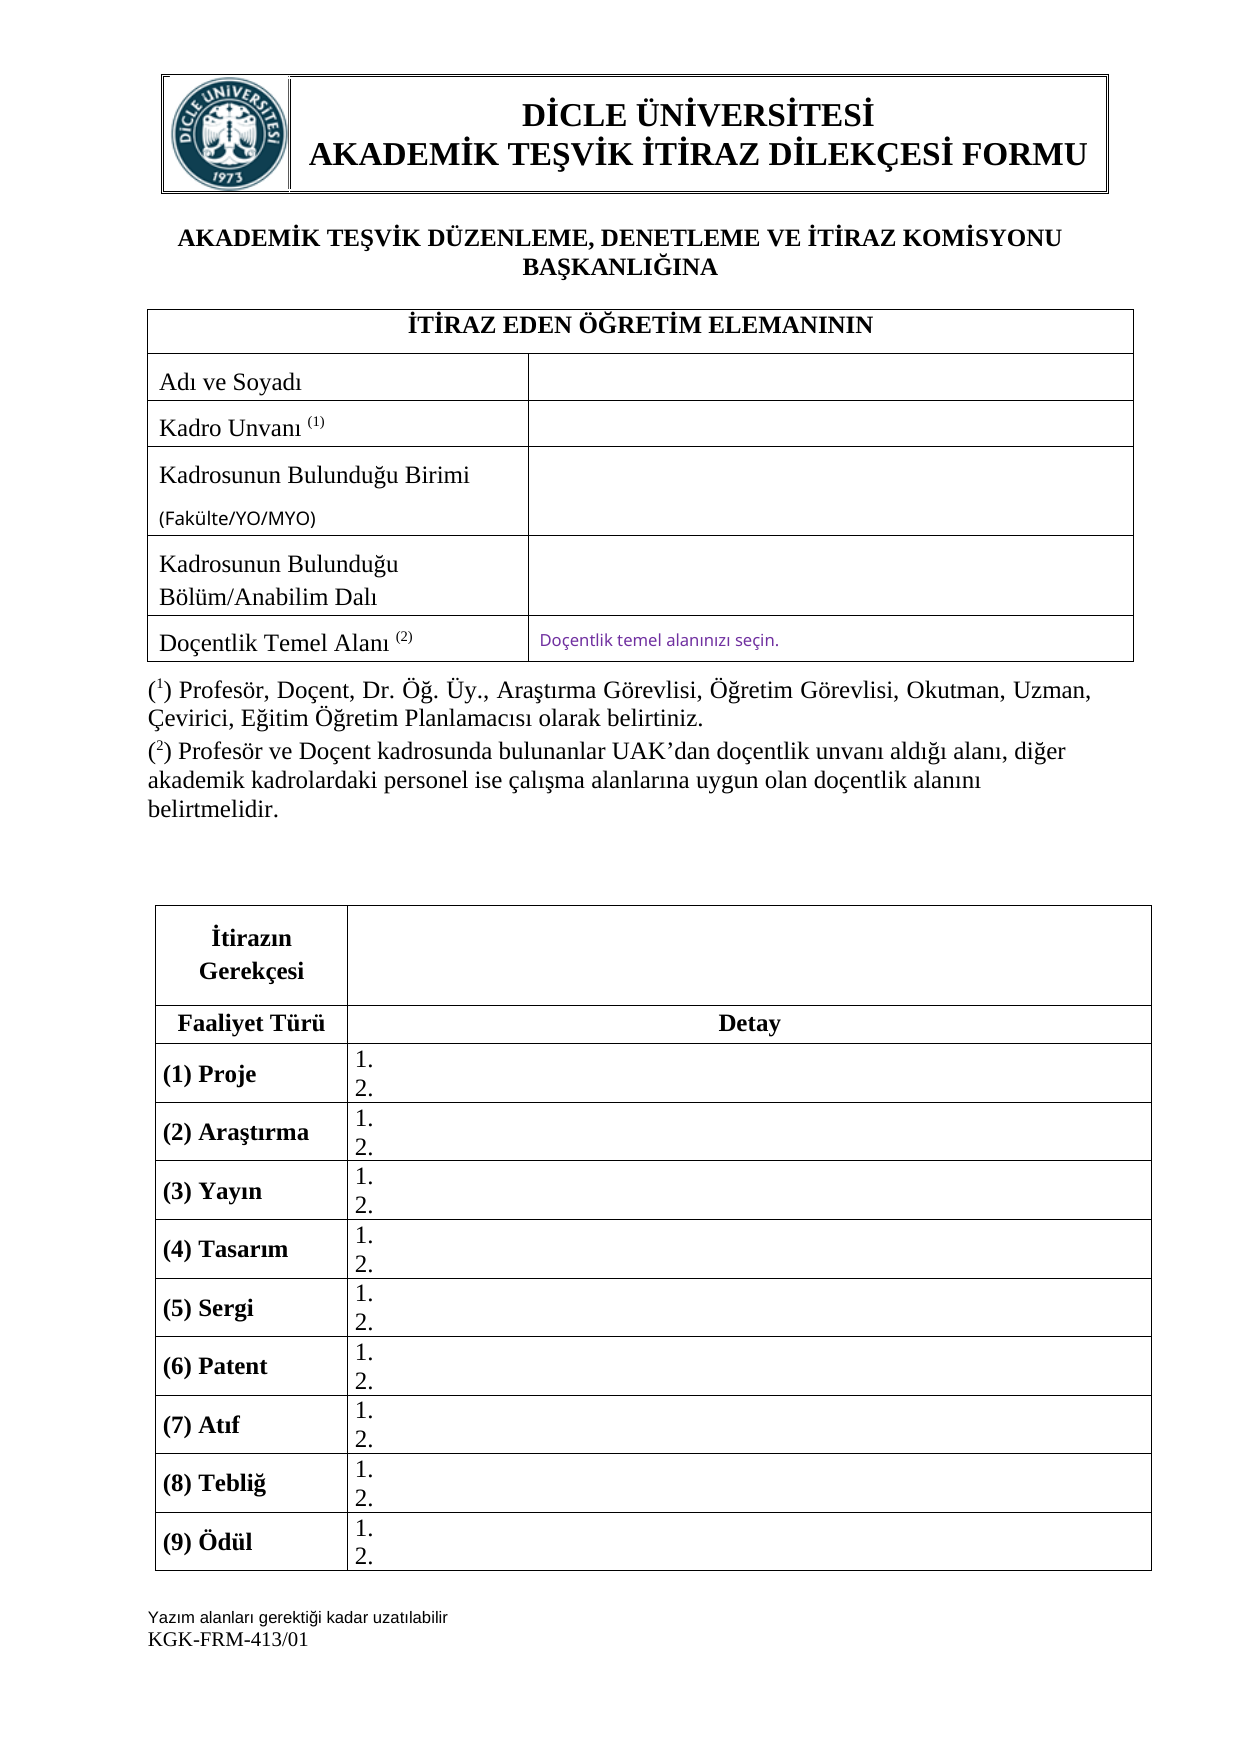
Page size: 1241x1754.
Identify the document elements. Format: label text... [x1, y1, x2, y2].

table_cell (3) Yayın [156, 1161, 347, 1219]
table_header İtirazın Gerekçesi [156, 906, 347, 1005]
table_cell (8) Tebliğ [156, 1454, 347, 1512]
table_cell (9) Ödül [156, 1513, 347, 1570]
table_cell (1) Proje [156, 1044, 347, 1102]
table_cell Faaliyet Türü [156, 1006, 347, 1043]
table_cell [529, 447, 1133, 535]
table_cell [529, 354, 1133, 400]
text (1) Profesör, Doçent, Dr. Öğ. Üy., Araştırma Görevlisi, Öğretim Görevlisi, Okutman, Uzman, Çevirici, Eğitim Öğretim Planlamacısı olarak belirtiniz. [148, 675, 1093, 732]
table_cell 1. 2. [348, 1161, 1151, 1219]
table_header İTİRAZ EDEN ÖĞRETİM ELEMANININ [148, 310, 1133, 353]
table_cell (2) Araştırma [156, 1103, 347, 1160]
text AKADEMİK TEŞVİK DÜZENLEME, DENETLEME VE İTİRAZ KOMİSYONU BAŞKANLIĞINA [148, 223, 1093, 280]
table_cell Adı ve Soyadı [148, 354, 528, 400]
table_cell [529, 536, 1133, 615]
table_cell Kadrosunun Bulunduğu Bölüm/Anabilim Dalı [148, 536, 528, 615]
table_cell 1. 2. [348, 1103, 1151, 1160]
table_cell Kadrosunun Bulunduğu Birimi (Fakülte/YO/MYO) [148, 447, 528, 535]
table_cell Doçentlik Temel Alanı (2) [148, 616, 528, 661]
table_cell Detay [348, 1006, 1151, 1043]
table_cell 1. 2. [348, 1396, 1151, 1453]
table_cell 1. 2. [348, 1337, 1151, 1394]
table_cell 1. 2. [348, 1220, 1151, 1277]
table_cell (4) Tasarım [156, 1220, 347, 1277]
table_cell [529, 616, 1133, 661]
table_cell (5) Sergi [156, 1279, 347, 1336]
table_header [348, 906, 1151, 1005]
table_cell 1. 2. [348, 1279, 1151, 1336]
table_cell 1. 2. [348, 1454, 1151, 1512]
table_cell (6) Patent [156, 1337, 347, 1394]
table_cell [529, 401, 1133, 446]
picture [169, 76, 289, 191]
table_cell 1. 2. [348, 1044, 1151, 1102]
table_cell (7) Atıf [156, 1396, 347, 1453]
table_cell Kadro Unvanı (1) [148, 401, 528, 446]
text (2) Profesör ve Doçent kadrosunda bulunanlar UAK’dan doçentlik unvanı aldığı alanı, diğer akademik kadrolardaki personel ise çalışma alanlarına uygun olan doçentlik alanını belirtmelidir. [148, 736, 1093, 823]
table_cell 1. 2. [348, 1513, 1151, 1570]
